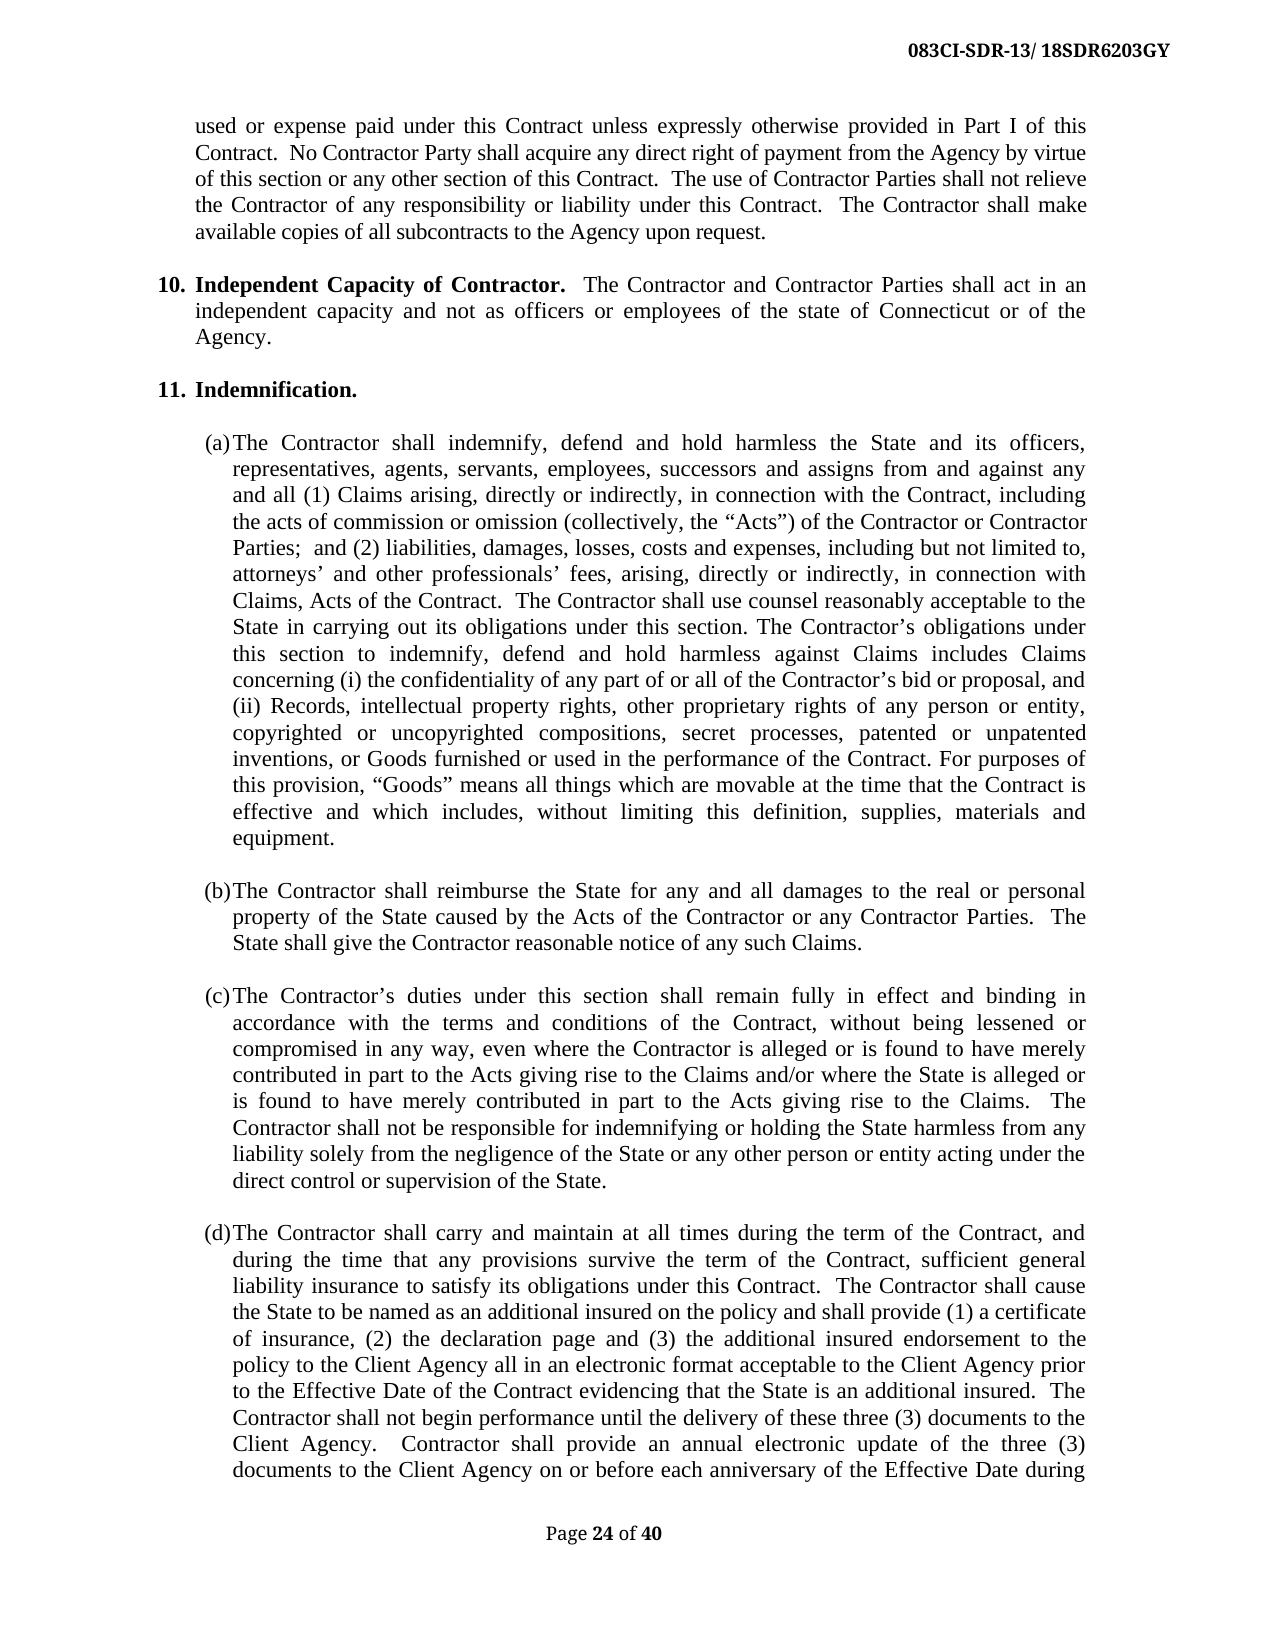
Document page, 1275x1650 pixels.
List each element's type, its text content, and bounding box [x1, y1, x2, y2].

list The Contractor shall reimburse the State for any and all damages to the real or personal property of the State caused by the Acts of the Contractor or any Contractor Parties. The State shall give the Contractor reasonable notice of any such Claims. [217, 877, 1087, 956]
text 11. Indemnification. [157, 376, 1087, 402]
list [217, 1219, 1087, 1483]
list The Contractor shall indemnify, defend and hold harmless the State and its officers, representatives, agents, servants, employees, successors and assigns from and against any and all (1) Claims arising, directly or indirectly, in connection with the Contract, including the acts of commission or omission (collectively, the “Acts”) of the Contractor or Contractor Parties; and (2) liabilities, damages, losses, costs and expenses, including but not limited to, attorneys’ and other professionals’ fees, arising, directly or indirectly, in connection with Claims, Acts of the Contract. The Contractor shall use counsel reasonably acceptable to the State in carrying out its obligations under this section. The Contractor’s obligations under this section to indemnify, defend and hold harmless against Claims includes Claims concerning (i) the confidentiality of any part of or all of the Contractor’s bid or proposal, and (ii) Records, intellectual property rights, other proprietary rights of any person or entity, copyrighted or uncopyrighted compositions, secret processes, patented or unpatented inventions, or Goods furnished or used in the performance of the Contract. For purposes of this provision, “Goods” means all things which are movable at the time that the Contract is effective and which includes, without limiting this definition, supplies, materials and equipment. [217, 429, 1087, 850]
text 10. Independent Capacity of Contractor. The Contractor and Contractor Parties shall act in an independent capacity and not as officers or employees of the state of Connecticut or of the Agency. [157, 271, 1087, 350]
list The Contractor’s duties under this section shall remain fully in effect and binding in accordance with the terms and conditions of the Contract, without being lessened or compromised in any way, even where the Contractor is alleged or is found to have merely contributed in part to the Acts giving rise to the Claims and/or where the State is alleged or is found to have merely contributed in part to the Acts giving rise to the Claims. The Contractor shall not be responsible for indemnifying or holding the State harmless from any liability solely from the negligence of the State or any other person or entity acting under the direct control or supervision of the State. [217, 982, 1087, 1193]
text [157, 112, 1087, 244]
